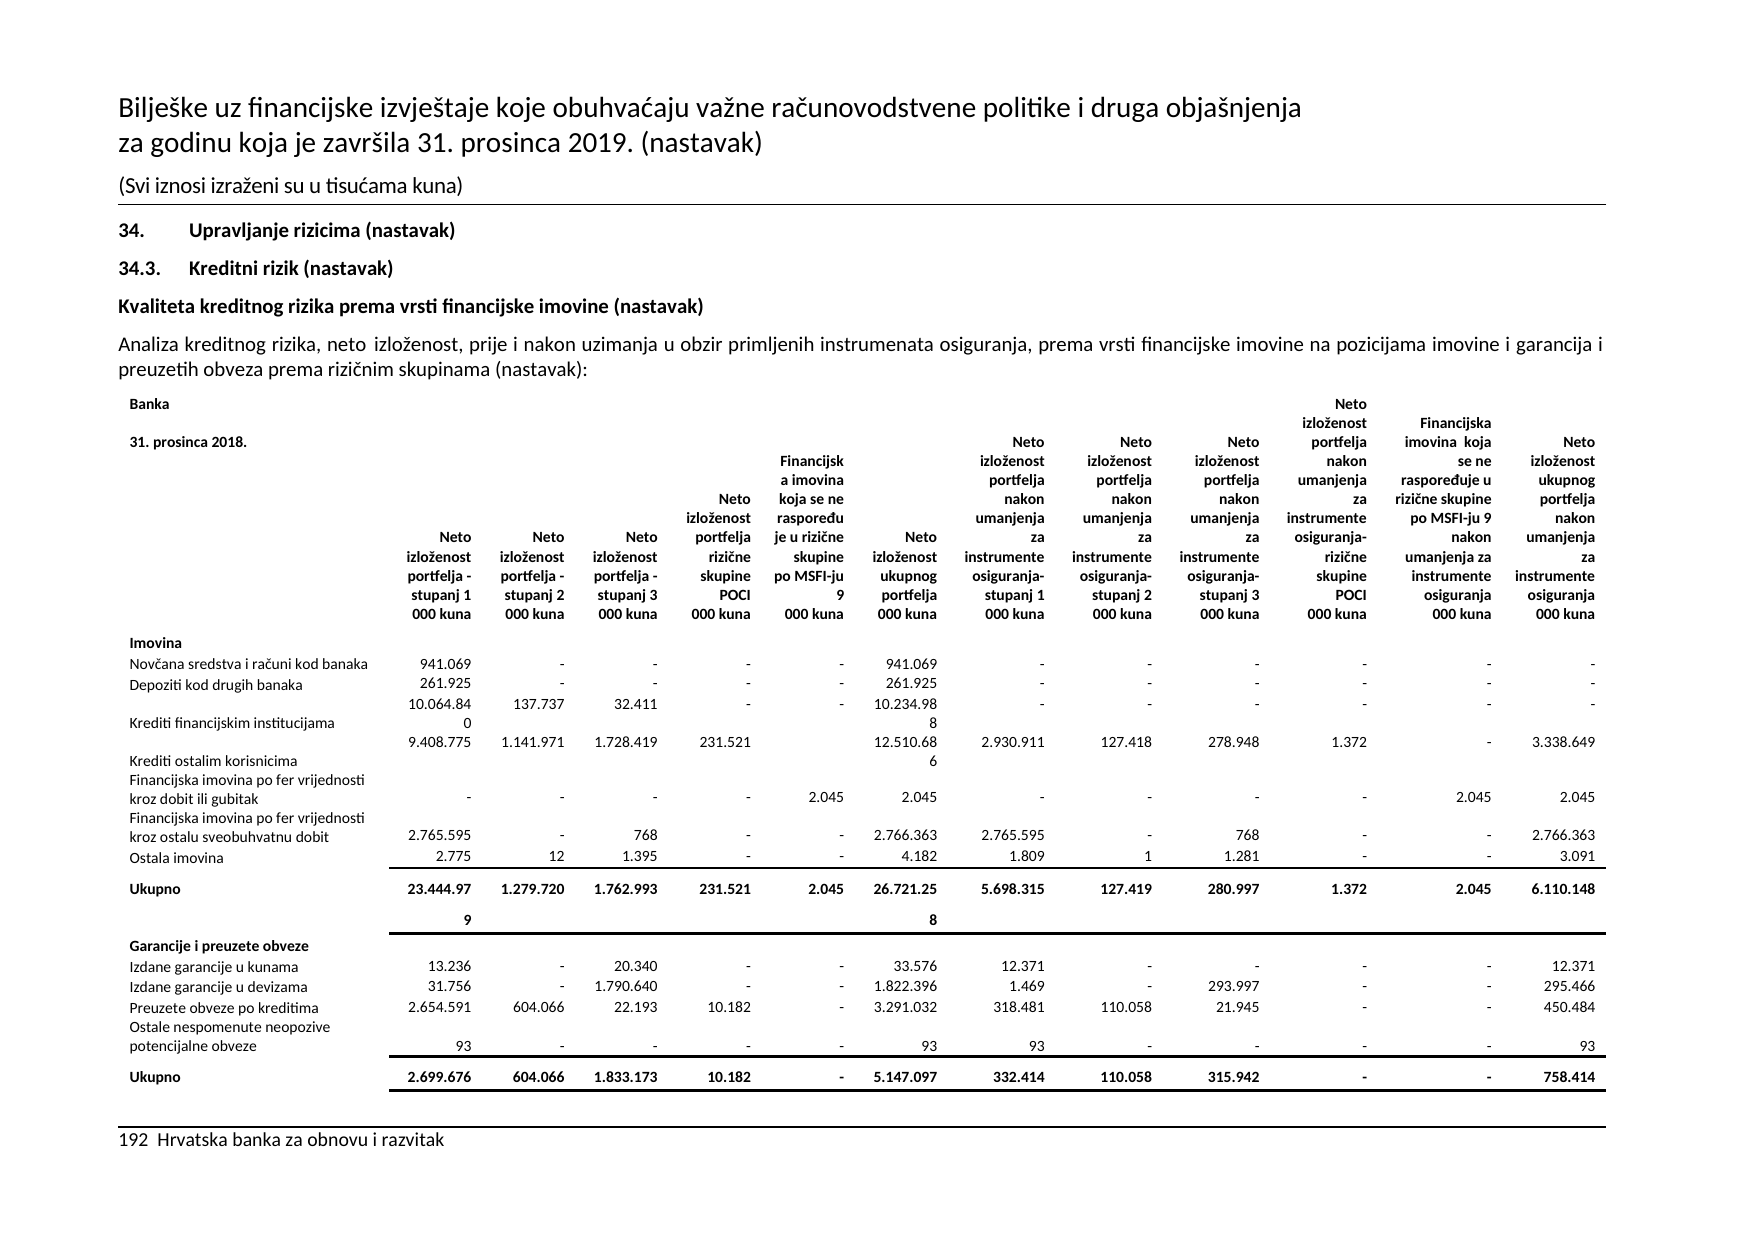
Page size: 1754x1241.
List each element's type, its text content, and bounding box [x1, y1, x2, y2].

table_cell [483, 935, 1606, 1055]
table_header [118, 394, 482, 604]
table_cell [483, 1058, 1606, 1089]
text Kvaliteta kreditnog rizika prema vrsti financijske imovine (nastavak) [118, 293, 1606, 318]
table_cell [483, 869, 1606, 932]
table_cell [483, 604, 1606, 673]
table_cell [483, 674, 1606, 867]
text 34. Upravljanje rizicima (nastavak) [118, 217, 1606, 243]
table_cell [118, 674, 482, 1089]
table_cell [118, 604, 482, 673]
text Analiza kreditnog rizika, neto izloženost, prije i nakon uzimanja u obzir primljenih instrumenata osiguranja, prema vrsti financijske imovine na pozicijama imovine i garancija i preuzetih obveza prema rizičnim skupinama (nastavak): [118, 331, 1606, 382]
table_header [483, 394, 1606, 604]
text 34.3. Kreditni rizik (nastavak) [118, 255, 1606, 281]
